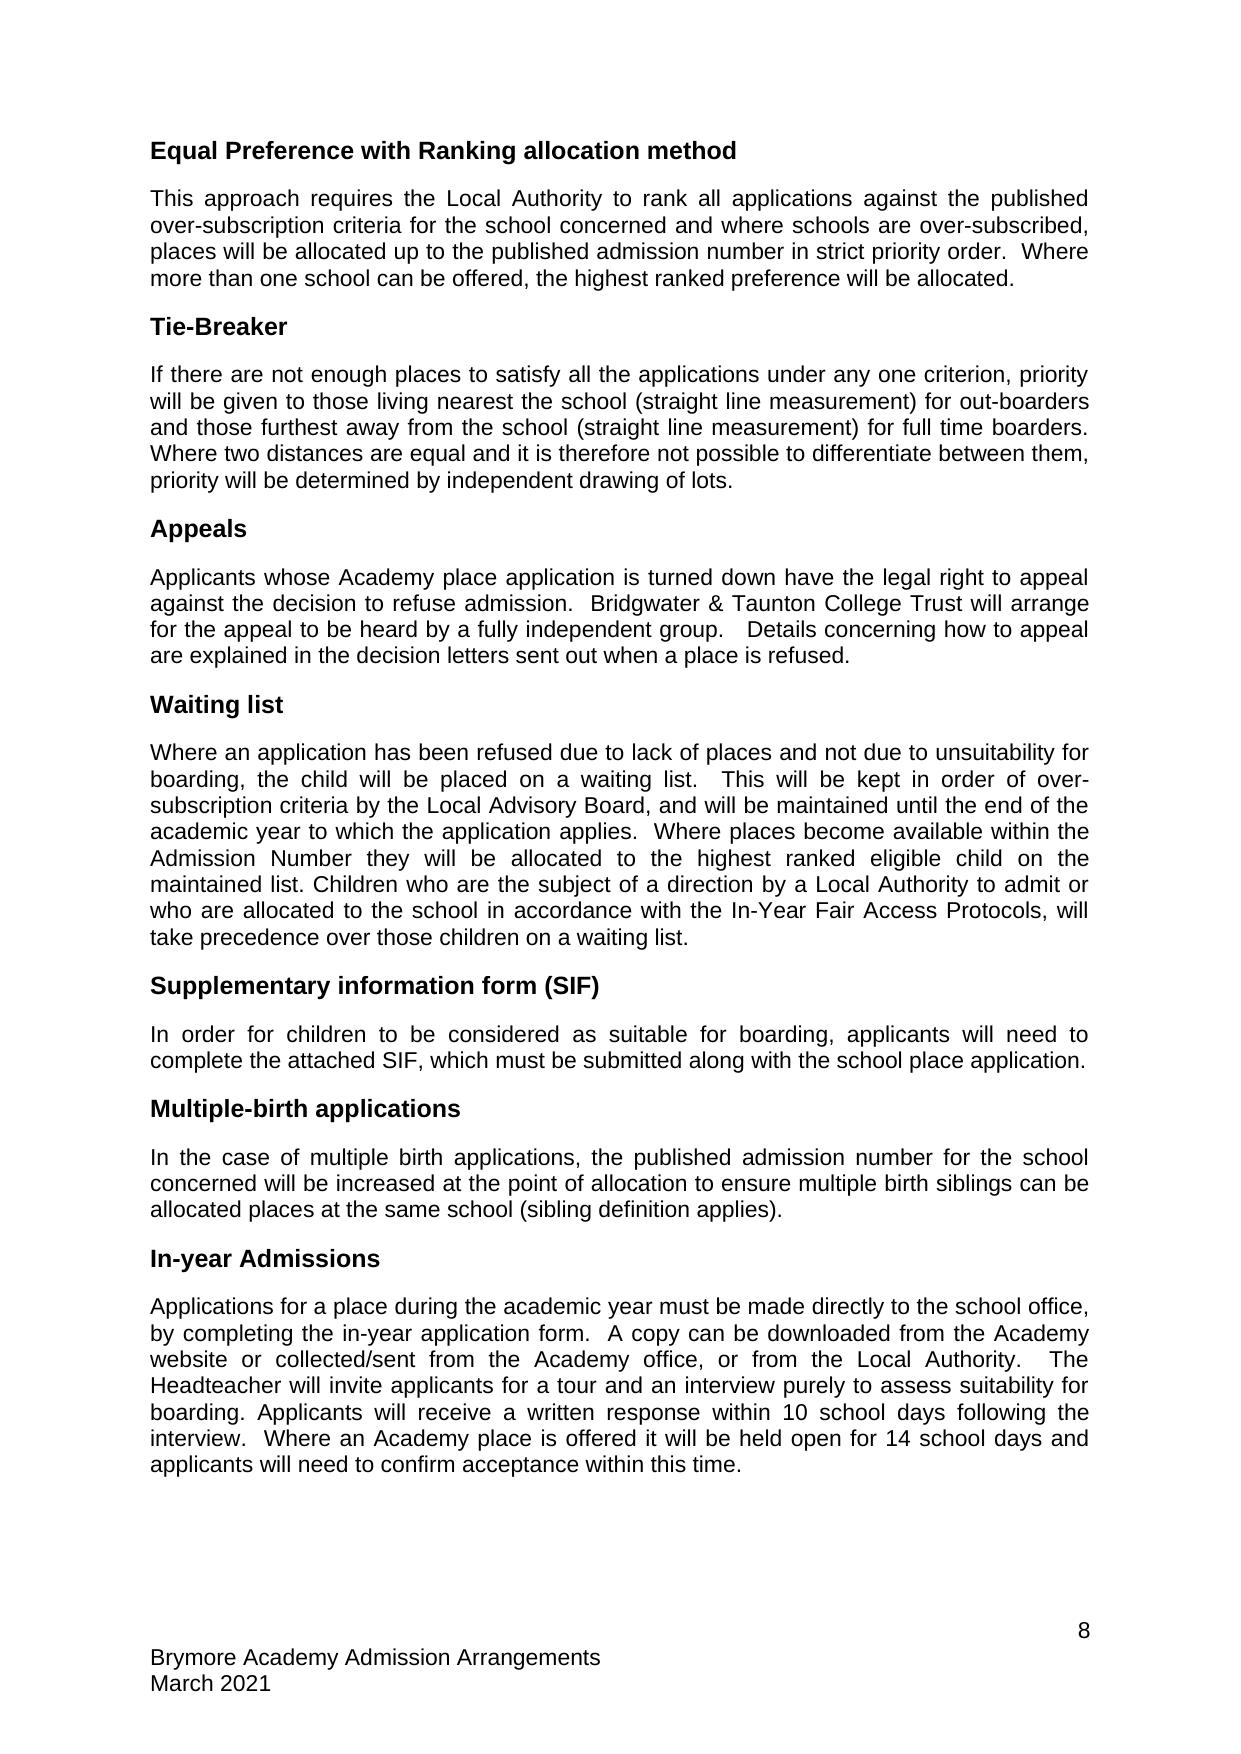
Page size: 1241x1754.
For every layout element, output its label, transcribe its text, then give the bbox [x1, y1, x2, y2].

text Appeals [150, 514, 1090, 543]
text In order for children to be considered as suitable for boarding, applicants will need to complete the attached SIF, which must be submitted along with the school place application. [150, 1021, 1090, 1073]
text Waiting list [150, 690, 1090, 718]
text Multiple-birth applications [150, 1094, 1090, 1123]
text In the case of multiple birth applications, the published admission number for the school concerned will be increased at the point of allocation to ensure multiple birth siblings can be allocated places at the same school (sibling definition applies). [150, 1144, 1090, 1223]
text Applicants whose Academy place application is turned down have the legal right to appeal against the decision to refuse admission. Bridgwater & Taunton College Trust will arrange for the appeal to be heard by a fully independent group. Details concerning how to appeal are explained in the decision letters sent out when a place is refused. [150, 563, 1090, 669]
text Where an application has been refused due to lack of places and not due to unsuitability for boarding, the child will be placed on a waiting list. This will be kept in order of over-subscription criteria by the Local Advisory Board, and will be maintained until the end of the academic year to which the application applies. Where places become available within the Admission Number they will be allocated to the highest ranked eligible child on the maintained list. Children who are the subject of a direction by a Local Authority to admit or who are allocated to the school in accordance with the In-Year Fair Access Protocols, will take precedence over those children on a waiting list. [150, 739, 1090, 950]
text Applications for a place during the academic year must be made directly to the school office, by completing the in-year application form. A copy can be downloaded from the Academy website or collected/sent from the Academy office, or from the Local Authority. The Headteacher will invite applicants for a tour and an interview purely to assess suitability for boarding. Applicants will receive a written response within 10 school days following the interview. Where an Academy place is offered it will be held open for 14 school days and applicants will need to confirm acceptance within this time. [150, 1293, 1090, 1478]
text Tie-Breaker [150, 312, 1090, 340]
text Supplementary information form (SIF) [150, 971, 1090, 1000]
text This approach requires the Local Authority to rank all applications against the published over-subscription criteria for the school concerned and where schools are over-subscribed, places will be allocated up to the published admission number in strict priority order. Where more than one school can be offered, the highest ranked preference will be allocated. [150, 185, 1090, 291]
text If there are not enough places to satisfy all the applications under any one criterion, priority will be given to those living nearest the school (straight line measurement) for out-boarders and those furthest away from the school (straight line measurement) for full time boarders. Where two distances are equal and it is therefore not possible to differentiate between them, priority will be determined by independent drawing of lots. [150, 361, 1090, 493]
text Equal Preference with Ranking allocation method [150, 136, 1090, 164]
text In-year Admissions [150, 1243, 1090, 1272]
